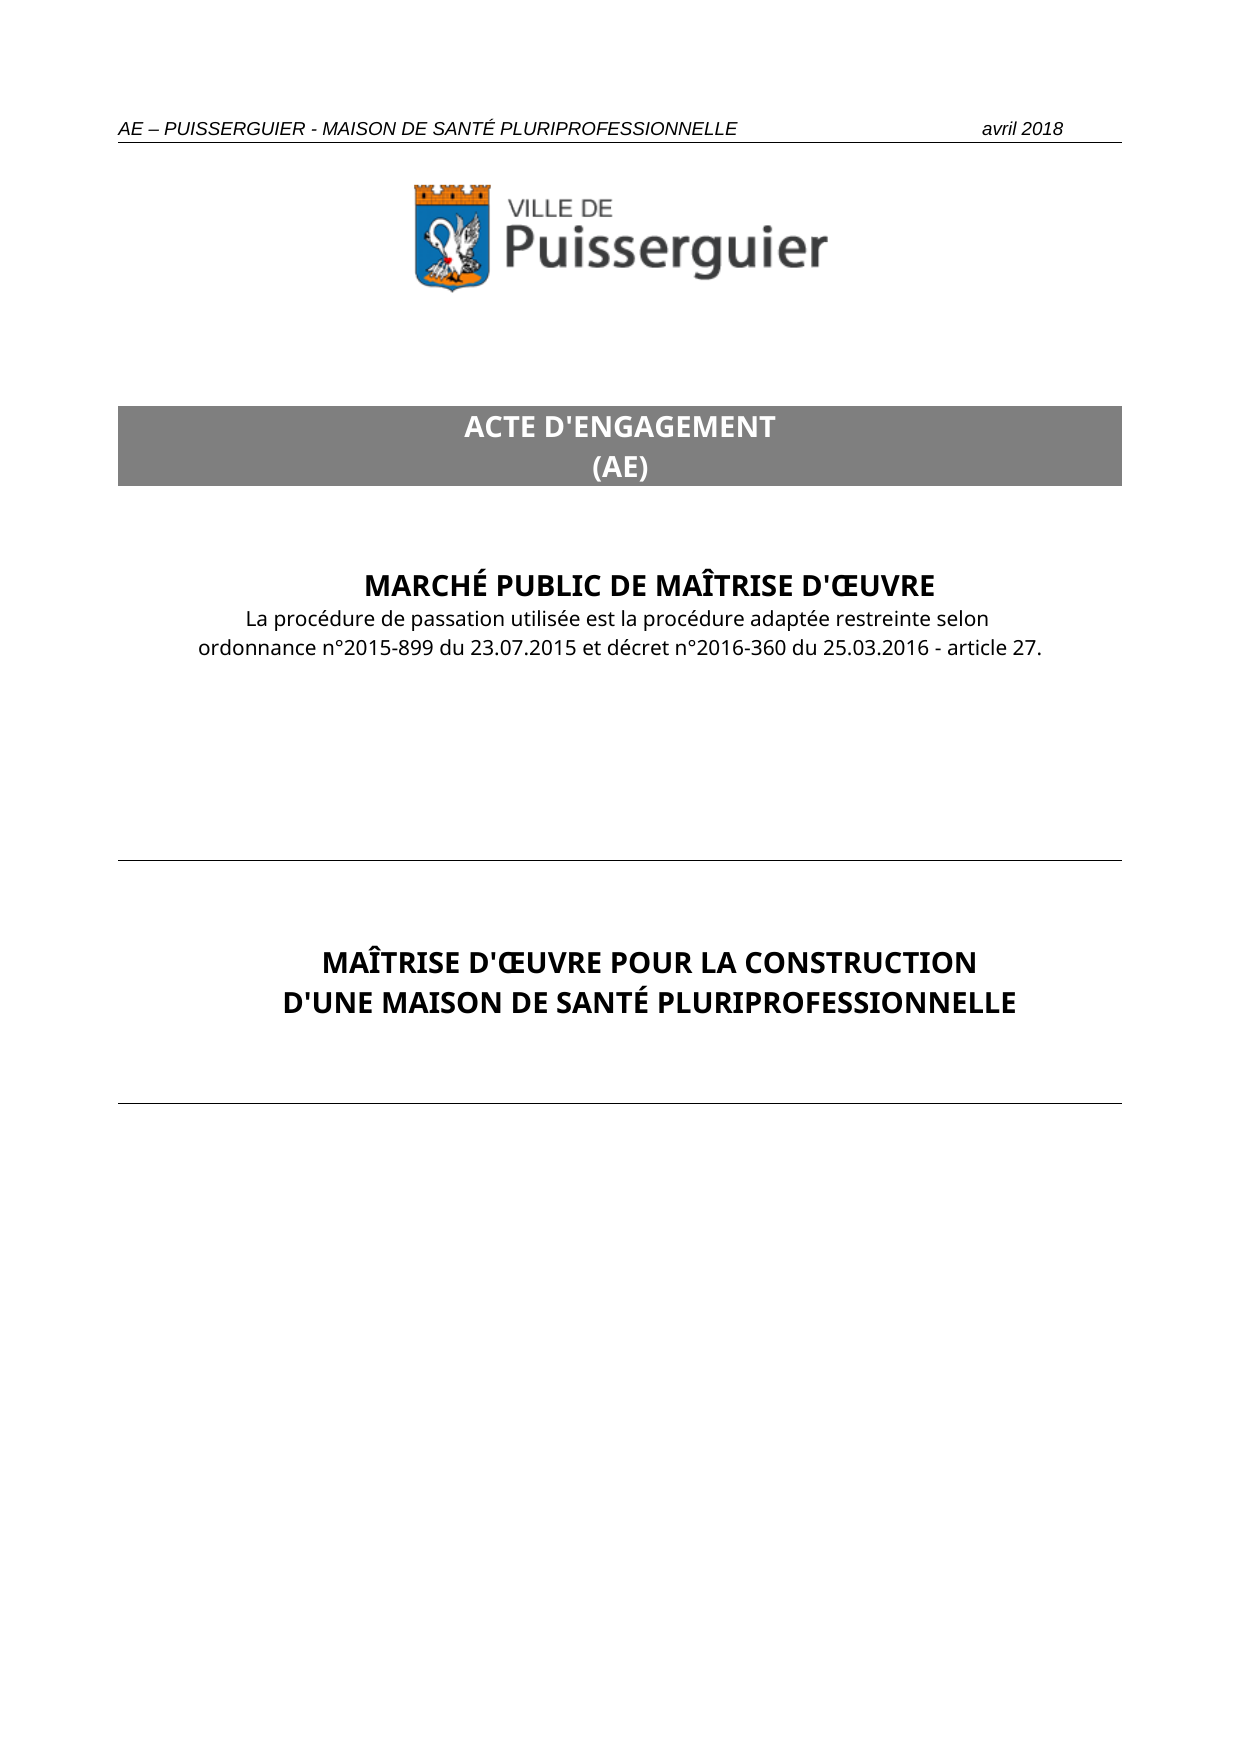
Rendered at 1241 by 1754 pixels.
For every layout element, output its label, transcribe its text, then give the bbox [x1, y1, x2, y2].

text (AE) [118, 446, 1122, 486]
text MAÎTRISE D'ŒUVRE POUR LA CONSTRUCTION [177, 942, 1122, 982]
text La procédure de passation utilisée est la procédure adaptée restreinte selon ordonnance n°2015-899 du 23.07.2015 et décret n°2016-360 du 25.03.2016 - article 27. [118, 604, 1122, 661]
text D'UNE MAISON DE SANTÉ PLURIPROFESSIONNELLE [177, 982, 1122, 1022]
text ACTE D'ENGAGEMENT [118, 406, 1122, 446]
picture [410, 182, 830, 296]
text MARCHÉ PUBLIC DE MAÎTRISE D'ŒUVRE [177, 565, 1122, 604]
